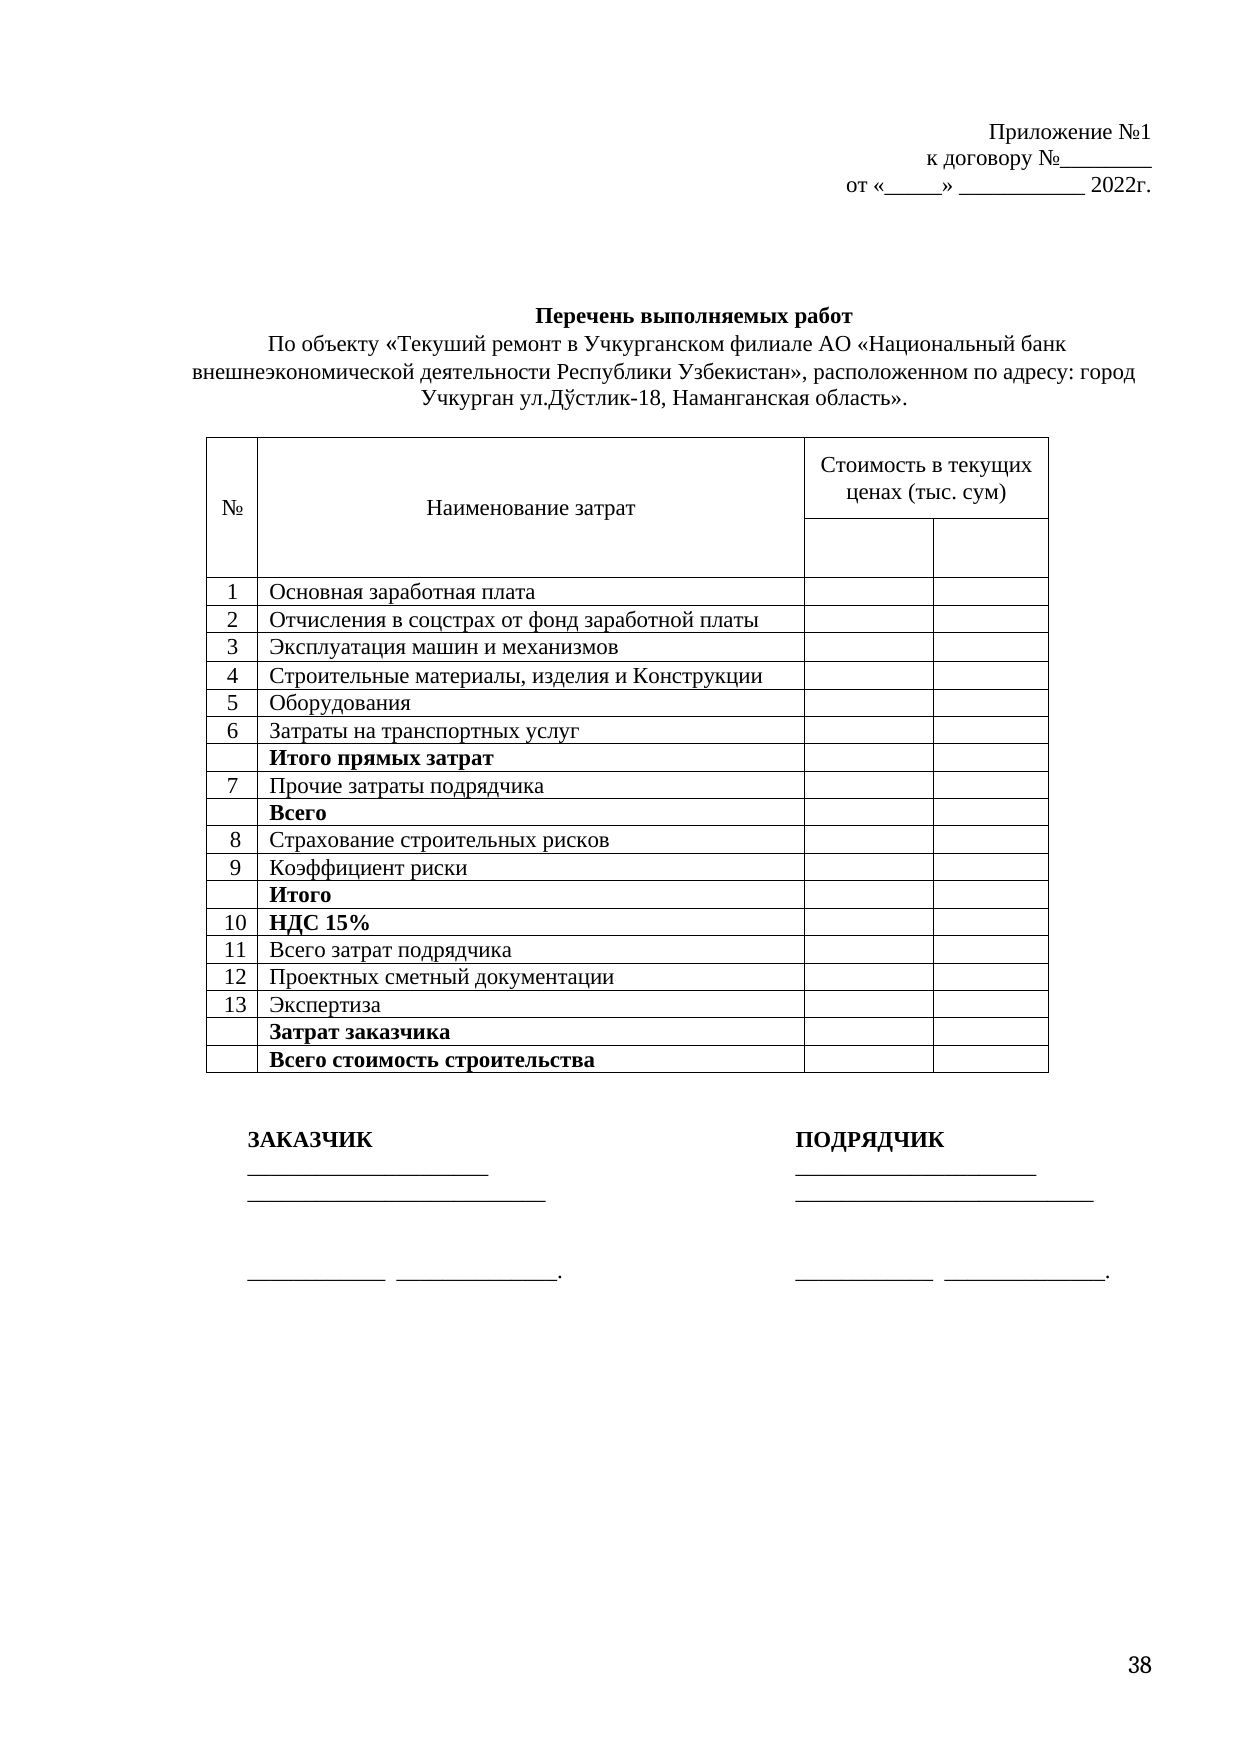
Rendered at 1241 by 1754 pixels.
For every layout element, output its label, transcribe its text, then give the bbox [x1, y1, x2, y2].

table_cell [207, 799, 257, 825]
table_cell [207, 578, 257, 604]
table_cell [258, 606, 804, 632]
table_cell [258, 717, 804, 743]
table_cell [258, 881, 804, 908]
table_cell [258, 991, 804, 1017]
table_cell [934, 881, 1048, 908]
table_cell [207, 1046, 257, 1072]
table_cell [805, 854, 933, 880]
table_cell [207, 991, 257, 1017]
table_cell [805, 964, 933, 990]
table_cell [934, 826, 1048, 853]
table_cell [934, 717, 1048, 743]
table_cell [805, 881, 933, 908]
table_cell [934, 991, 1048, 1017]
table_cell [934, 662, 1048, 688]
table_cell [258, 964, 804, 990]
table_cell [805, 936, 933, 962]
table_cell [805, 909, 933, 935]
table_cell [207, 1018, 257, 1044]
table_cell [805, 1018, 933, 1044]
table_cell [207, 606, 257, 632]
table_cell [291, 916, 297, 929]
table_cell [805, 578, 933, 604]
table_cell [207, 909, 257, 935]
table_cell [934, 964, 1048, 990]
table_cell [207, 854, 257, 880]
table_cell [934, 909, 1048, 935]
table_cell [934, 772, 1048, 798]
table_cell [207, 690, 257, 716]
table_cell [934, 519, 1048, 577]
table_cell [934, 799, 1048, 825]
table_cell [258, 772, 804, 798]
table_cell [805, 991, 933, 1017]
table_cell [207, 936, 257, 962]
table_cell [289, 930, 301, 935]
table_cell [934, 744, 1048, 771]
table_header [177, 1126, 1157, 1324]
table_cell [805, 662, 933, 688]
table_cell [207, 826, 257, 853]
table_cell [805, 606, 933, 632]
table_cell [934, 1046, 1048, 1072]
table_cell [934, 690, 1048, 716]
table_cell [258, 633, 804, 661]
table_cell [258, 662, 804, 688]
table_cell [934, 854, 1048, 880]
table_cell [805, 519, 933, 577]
text Приложение №1 [177, 118, 1152, 144]
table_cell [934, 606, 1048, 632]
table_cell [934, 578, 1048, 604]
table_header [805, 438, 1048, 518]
text от «_____» ___________ 2022г. [177, 171, 1152, 197]
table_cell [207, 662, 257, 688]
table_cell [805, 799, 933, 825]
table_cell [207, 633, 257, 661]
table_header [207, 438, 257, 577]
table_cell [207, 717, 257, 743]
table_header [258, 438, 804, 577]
text По объекту «Текуший ремонт в Учкурганском филиале АО «Национальный банк внешнеэкономической деятельности Республики Узбекистан», расположенном по адресу: город Учкурган ул.Дўстлик-18, Наманганская область». [177, 329, 1152, 410]
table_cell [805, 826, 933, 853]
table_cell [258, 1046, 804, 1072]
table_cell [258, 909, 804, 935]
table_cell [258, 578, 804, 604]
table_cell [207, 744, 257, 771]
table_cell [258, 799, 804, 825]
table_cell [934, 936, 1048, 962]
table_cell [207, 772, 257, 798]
text Перечень выполняемых работ [177, 303, 1152, 329]
text к договору №________ [177, 144, 1152, 171]
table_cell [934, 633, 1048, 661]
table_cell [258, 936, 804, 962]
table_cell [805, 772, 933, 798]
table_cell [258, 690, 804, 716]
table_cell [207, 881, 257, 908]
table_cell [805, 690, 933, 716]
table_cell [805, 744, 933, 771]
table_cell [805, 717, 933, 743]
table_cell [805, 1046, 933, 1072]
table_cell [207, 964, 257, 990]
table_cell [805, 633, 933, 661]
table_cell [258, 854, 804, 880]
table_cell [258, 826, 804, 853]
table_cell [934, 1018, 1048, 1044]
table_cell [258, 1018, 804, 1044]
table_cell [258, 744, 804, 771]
